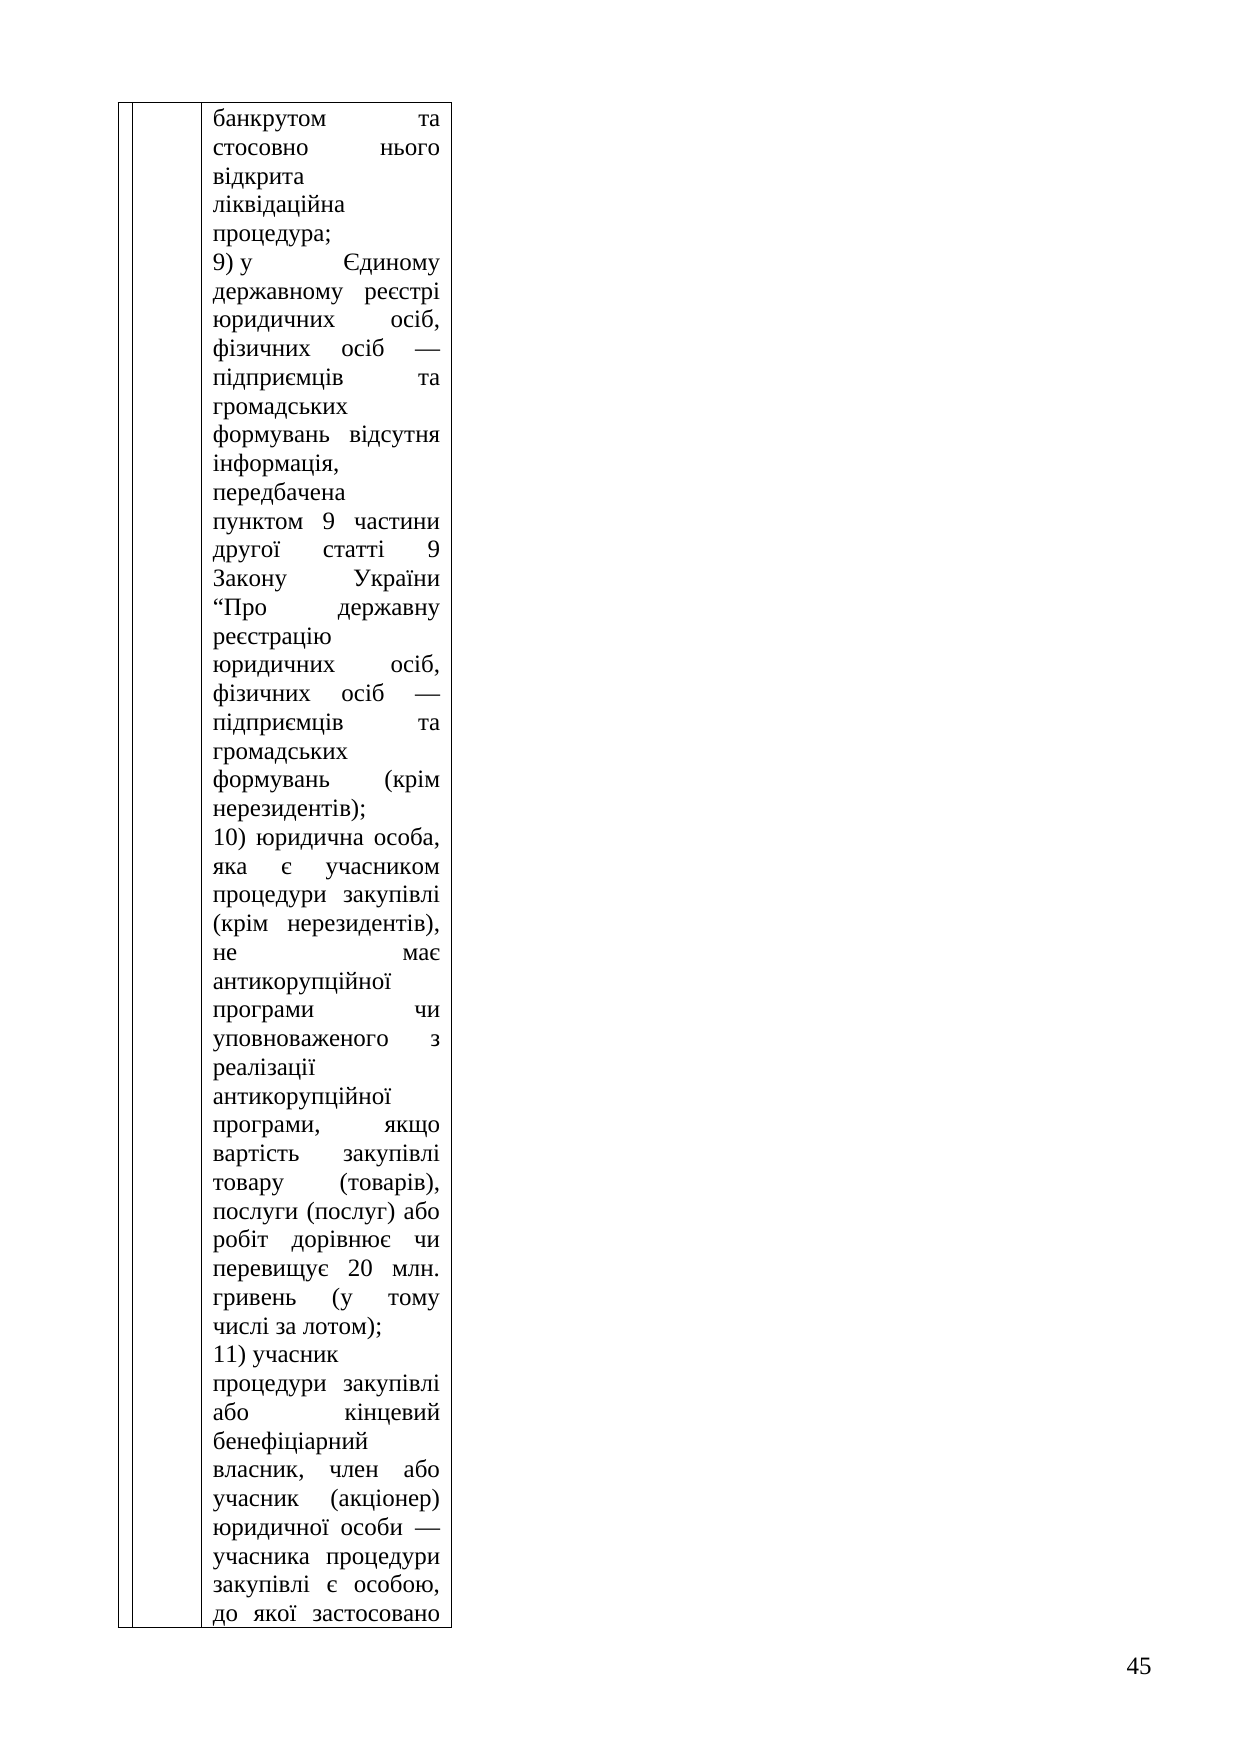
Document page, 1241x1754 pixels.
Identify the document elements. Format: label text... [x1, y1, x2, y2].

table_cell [133, 103, 201, 1627]
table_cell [202, 103, 451, 1627]
table_cell 5 [119, 103, 132, 1627]
